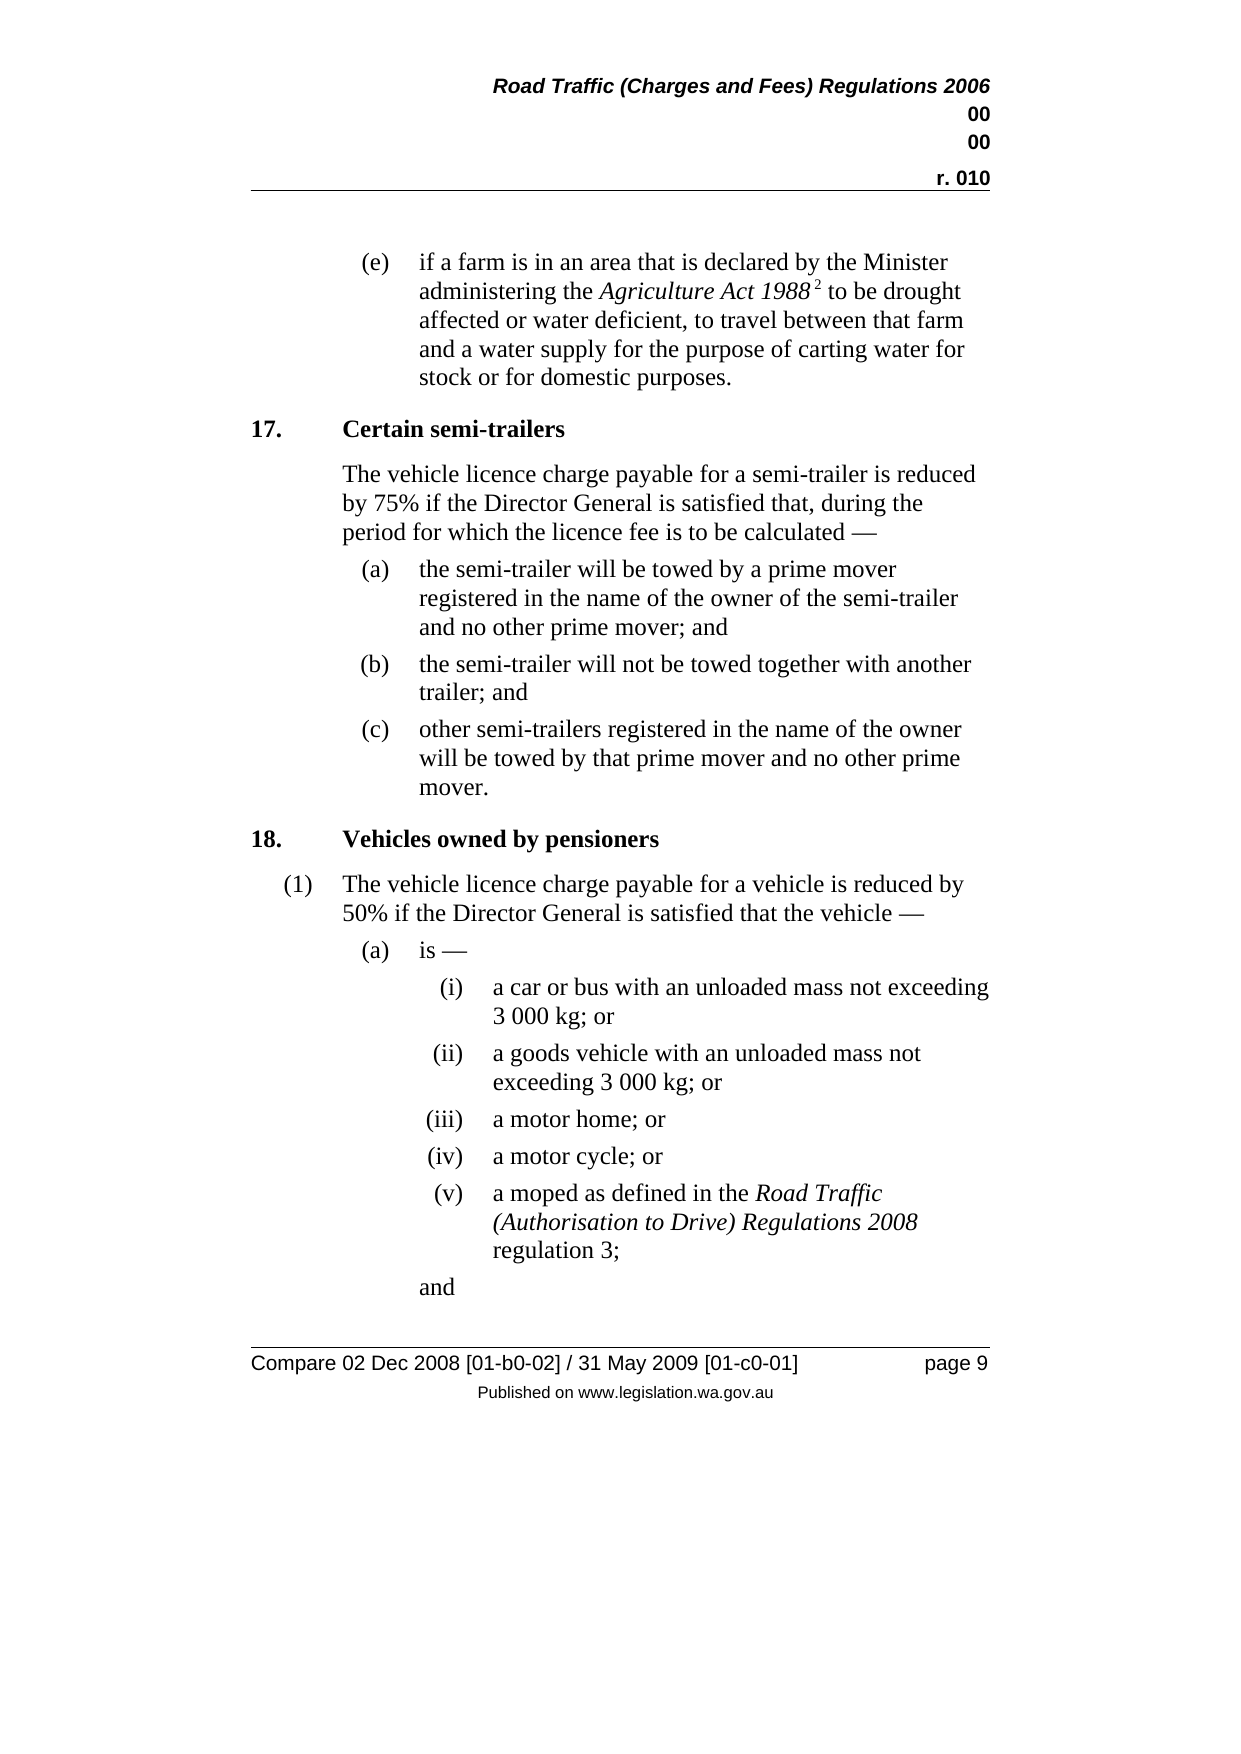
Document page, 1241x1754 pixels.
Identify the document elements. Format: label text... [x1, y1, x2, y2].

text (1) The vehicle licence charge payable for a vehicle is reduced by 50% if the Director General is satisfied that the vehicle — [251, 869, 990, 927]
text (a) the semi-trailer will be towed by a prime mover registered in the name of the owner of the semi-trailer and no other prime mover; and [251, 554, 990, 640]
subtitle 17. Certain semi-trailers [251, 414, 990, 443]
text (iii) a motor home; or [251, 1104, 990, 1132]
text (c) other semi-trailers registered in the name of the owner will be towed by that prime mover and no other prime mover. [251, 714, 990, 801]
text (b) the semi-trailer will not be towed together with another trailer; and [251, 649, 990, 706]
text (e) if a farm is in an area that is declared by the Minister administering the Agriculture Act 1988 2 to be drought affected or water deficient, to travel between that farm and a water supply for the purpose of carting water for stock or for domestic purposes. [251, 247, 990, 391]
text (v) a moped as defined in the Road Traffic (Authorisation to Drive) Regulations 2008 regulation 3; [251, 1178, 990, 1264]
text (a) is — [251, 935, 990, 964]
subtitle 18. Vehicles owned by pensioners [251, 824, 990, 852]
text (ii) a goods vehicle with an unloaded mass not exceeding 3 000 kg; or [251, 1038, 990, 1095]
text (iv) a motor cycle; or [251, 1141, 990, 1169]
text The vehicle licence charge payable for a semi-trailer is reduced by 75% if the Director General is satisfied that, during the period for which the licence fee is to be calculated — [251, 459, 990, 546]
text and [251, 1272, 990, 1301]
text (i) a car or bus with an unloaded mass not exceeding 3 000 kg; or [251, 972, 990, 1029]
